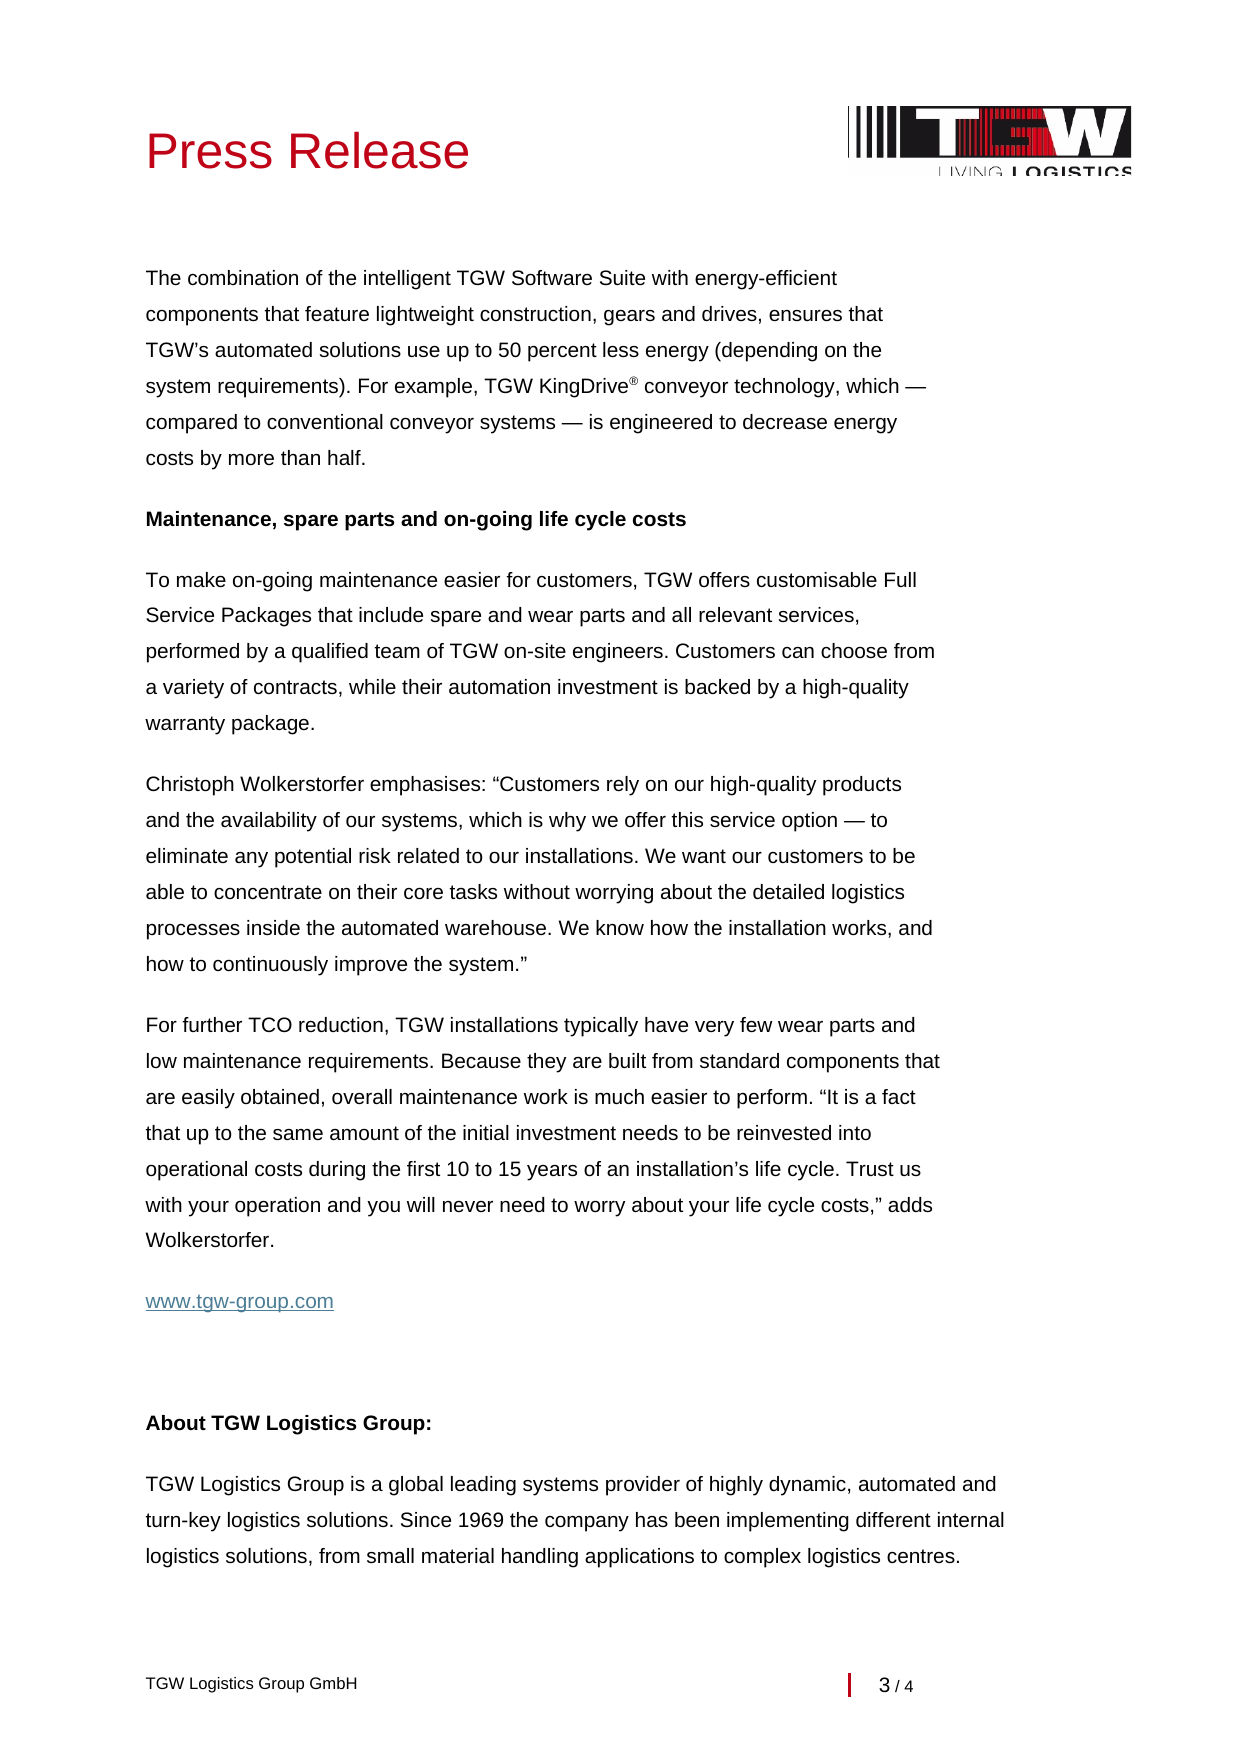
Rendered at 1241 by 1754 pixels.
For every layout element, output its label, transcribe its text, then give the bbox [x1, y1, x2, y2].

text www.tgw-group.com [145, 1289, 1031, 1313]
text TGW Logistics Group is a global leading systems provider of highly dynamic, automated and turn-key logistics solutions. Since 1969 the company has been implementing different internal logistics solutions, from small material handling applications to complex logistics centres. [145, 1472, 1031, 1568]
text For further TCO reduction, TGW installations typically have very few wear parts and low maintenance requirements. Because they are built from standard components that are easily obtained, overall maintenance work is much easier to perform. “It is a fact that up to the same amount of the initial investment needs to be reinvested into operational costs during the first 10 to 15 years of an installation’s life cycle. Trust us with your operation and you will never need to worry about your life cycle costs,” adds Wolkerstorfer. [145, 1013, 942, 1252]
text About TGW Logistics Group: [145, 1411, 1031, 1435]
text To make on-going maintenance easier for customers, TGW offers customisable Full Service Packages that include spare and wear parts and all relevant services, performed by a qualified team of TGW on-site engineers. Customers can choose from a variety of contracts, while their automation investment is backed by a high-quality warranty package. [145, 567, 942, 735]
picture [846, 106, 1132, 176]
text The combination of the intelligent TGW Software Suite with energy-efficient components that feature lightweight construction, gears and drives, ensures that TGW’s automated solutions use up to 50 percent less energy (depending on the system requirements). For example, TGW KingDrive® conveyor technology, which — compared to conventional conveyor systems — is engineered to decrease energy costs by more than half. [145, 266, 942, 469]
text Christoph Wolkerstorfer emphasises: “Customers rely on our high-quality products and the availability of our systems, which is why we offer this service option — to eliminate any potential risk related to our installations. We want our customers to be able to concentrate on their core tasks without worrying about the detailed logistics processes inside the automated warehouse. We know how the installation works, and how to continuously improve the system.” [145, 772, 942, 976]
text Maintenance, spare parts and on-going life cycle costs [145, 506, 942, 530]
